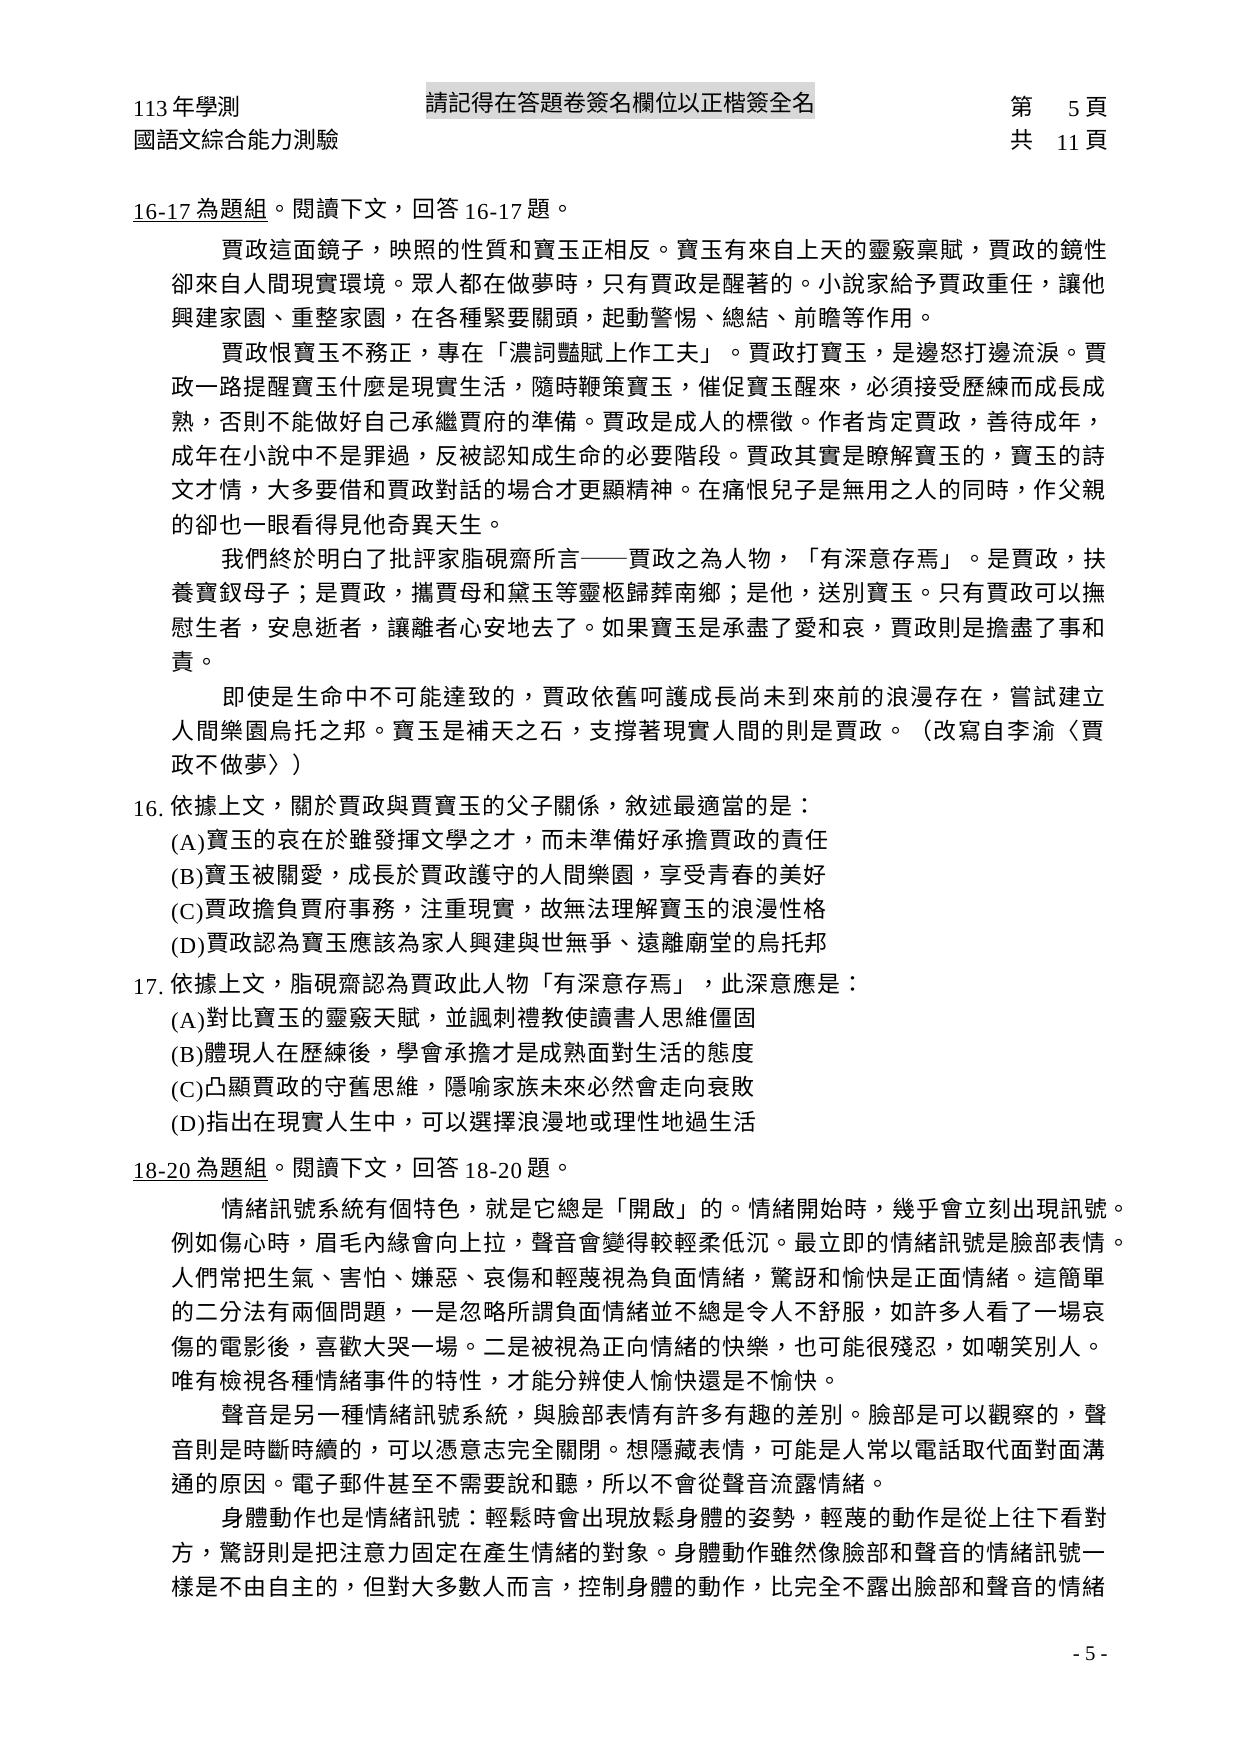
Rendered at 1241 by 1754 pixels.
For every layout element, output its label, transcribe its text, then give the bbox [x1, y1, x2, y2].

text 18-20為題組。閱讀下文，回答18-20題。 [133, 1149, 1107, 1183]
text 即使是生命中不可能達致的，賈政依舊呵護成長尚未到來前的浪漫存在，嘗試建立人間樂園烏托之邦。寶玉是補天之石，支撐著現實人間的則是賈政。（改寫自李渝〈賈政不做夢〉） [171, 677, 1107, 780]
text 17. 依據上文，脂硯齋認為賈政此人物「有深意存焉」，此深意應是： [133, 965, 1107, 999]
text (A)寶玉的哀在於雖發揮文學之才，而未準備好承擔賈政的責任 [171, 821, 1107, 855]
text (A)對比寶玉的靈竅天賦，並諷刺禮教使讀書人思維僵固 [171, 999, 1107, 1033]
text 賈政這面鏡子，映照的性質和寶玉正相反。寶玉有來自上天的靈竅稟賦，賈政的鏡性卻來自人間現實環境。眾人都在做夢時，只有賈政是醒著的。小說家給予賈政重任，讓他興建家園、重整家園，在各種緊要關頭，起動警惕、總結、前瞻等作用。 [171, 230, 1107, 333]
text (B)寶玉被關愛，成長於賈政護守的人間樂園，享受青春的美好 [171, 855, 1107, 890]
text (D)賈政認為寶玉應該為家人興建與世無爭、遠離廟堂的烏托邦 [171, 924, 1107, 958]
text 我們終於明白了批評家脂硯齋所言─賈政之為人物，「有深意存焉」。是賈政，扶養寶釵母子；是賈政，攜賈母和黛玉等靈柩歸葬南鄉；是他，送別寶玉。只有賈政可以撫慰生者，安息逝者，讓離者心安地去了。如果寶玉是承盡了愛和哀，賈政則是擔盡了事和責。 [171, 540, 1107, 677]
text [171, 1499, 1107, 1602]
text 賈政恨寶玉不務正，專在「濃詞豔賦上作工夫」。賈政打寶玉，是邊怒打邊流淚。賈政一路提醒寶玉什麼是現實生活，隨時鞭策寶玉，催促寶玉醒來，必須接受歷練而成長成熟，否則不能做好自己承繼賈府的準備。賈政是成人的標徵。作者肯定賈政，善待成年，成年在小說中不是罪過，反被認知成生命的必要階段。賈政其實是瞭解寶玉的，寶玉的詩文才情，大多要借和賈政對話的場合才更顯精神。在痛恨兒子是無用之人的同時，作父親的卻也一眼看得見他奇異天生。 [171, 333, 1107, 540]
text (B)體現人在歷練後，學會承擔才是成熟面對生活的態度 [171, 1033, 1107, 1068]
text (C)凸顯賈政的守舊思維，隱喻家族未來必然會走向衰敗 [171, 1068, 1107, 1102]
text (C)賈政擔負賈府事務，注重現實，故無法理解寶玉的浪漫性格 [171, 890, 1107, 924]
text 16. 依據上文，關於賈政與賈寶玉的父子關係，敘述最適當的是： [133, 787, 1107, 821]
text 聲音是另一種情緒訊號系統，與臉部表情有許多有趣的差別。臉部是可以觀察的，聲音則是時斷時續的，可以憑意志完全關閉。想隱藏表情，可能是人常以電話取代面對面溝通的原因。電子郵件甚至不需要說和聽，所以不會從聲音流露情緒。 [171, 1396, 1107, 1499]
text 情緒訊號系統有個特色，就是它總是「開啟」的。情緒開始時，幾乎會立刻出現訊號。例如傷心時，眉毛內緣會向上拉，聲音會變得較輕柔低沉。最立即的情緒訊號是臉部表情。人們常把生氣、害怕、嫌惡、哀傷和輕蔑視為負面情緒，驚訝和愉快是正面情緒。這簡單的二分法有兩個問題，一是忽略所謂負面情緒並不總是令人不舒服，如許多人看了一場哀傷的電影後，喜歡大哭一場。二是被視為正向情緒的快樂，也可能很殘忍，如嘲笑別人。唯有檢視各種情緒事件的特性，才能分辨使人愉快還是不愉快。 [171, 1190, 1107, 1396]
text (D)指出在現實人生中，可以選擇浪漫地或理性地過生活 [171, 1102, 1107, 1137]
text 16-17為題組。閱讀下文，回答16-17題。 [133, 190, 1107, 224]
